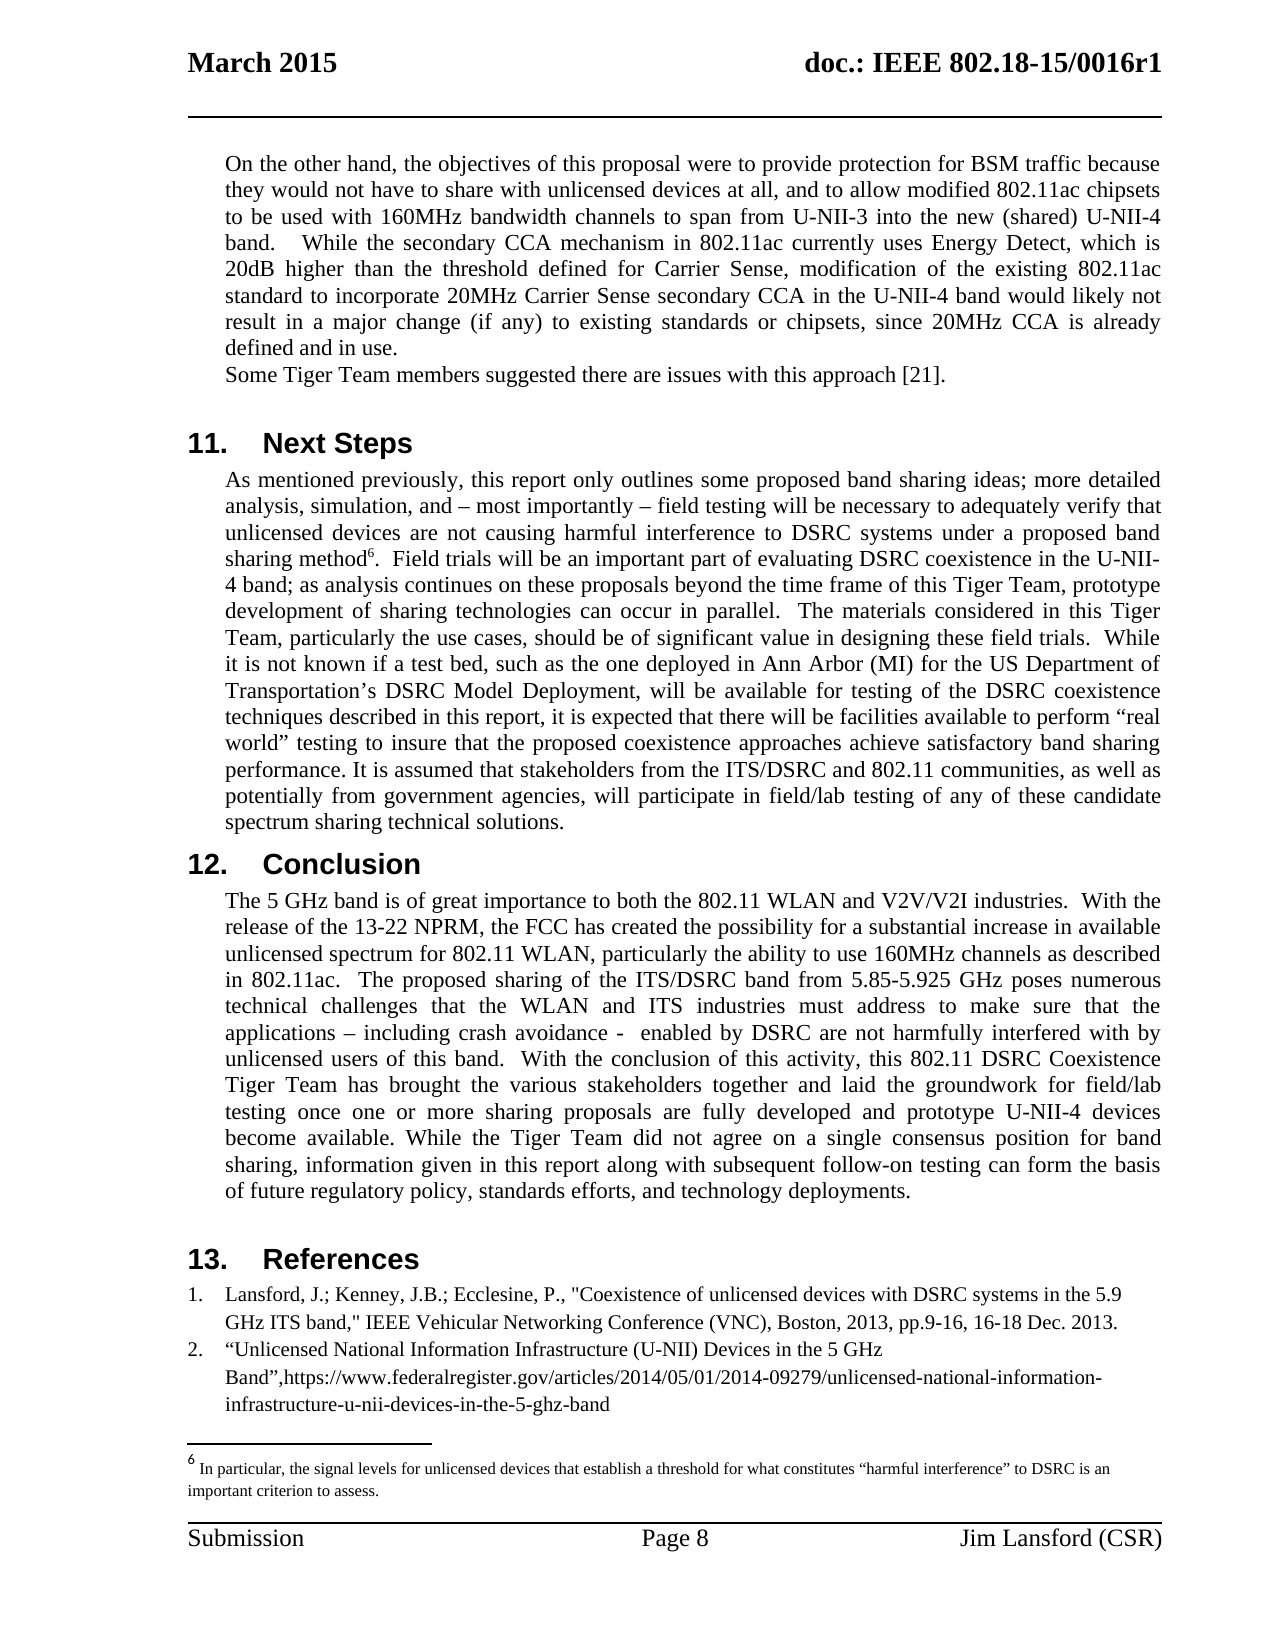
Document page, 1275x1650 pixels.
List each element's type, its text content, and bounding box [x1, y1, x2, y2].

subtitle References [187, 1242, 1162, 1276]
list “Unlicensed National Information Infrastructure (U-NII) Devices in the 5 GHz Band”,https://www.federalregister.gov/articles/2014/05/01/2014-09279/unlicensed-national-information-infrastructure-u-nii-devices-in-the-5-ghz-band [187, 1337, 1162, 1416]
list Lansford, J.; Kenney, J.B.; Ecclesine, P., "Coexistence of unlicensed devices with DSRC systems in the 5.9 GHz ITS band," IEEE Vehicular Networking Conference (VNC), Boston, 2013, pp.9-16, 16-18 Dec. 2013. [187, 1282, 1162, 1334]
list The 5 GHz band is of great importance to both the 802.11 WLAN and V2V/V2I industries. With the release of the 13-22 NPRM, the FCC has created the possibility for a substantial increase in available unlicensed spectrum for 802.11 WLAN, particularly the ability to use 160MHz channels as described in 802.11ac. The proposed sharing of the ITS/DSRC band from 5.85-5.925 GHz poses numerous technical challenges that the WLAN and ITS industries must address to make sure that the applications – including crash avoidance - enabled by DSRC are not harmfully interfered with by unlicensed users of this band. With the conclusion of this activity, this 802.11 DSRC Coexistence Tiger Team has brought the various stakeholders together and laid the groundwork for field/lab testing once one or more sharing proposals are fully developed and prototype U-NII-4 devices become available. While the Tiger Team did not agree on a single consensus position for band sharing, information given in this report along with subsequent follow-on testing can form the basis of future regulatory policy, standards efforts, and technology deployments. [225, 887, 1162, 1203]
subtitle Next Steps [187, 426, 1162, 459]
list Some Tiger Team members suggested there are issues with this approach [21]. [225, 361, 1162, 387]
list As mentioned previously, this report only outlines some proposed band sharing ideas; more detailed analysis, simulation, and – most importantly – field testing will be necessary to adequately verify that unlicensed devices are not causing harmful interference to DSRC systems under a proposed band sharing method. Field trials will be an important part of evaluating DSRC coexistence in the U-NII-4 band; as analysis continues on these proposals beyond the time frame of this Tiger Team, prototype development of sharing technologies can occur in parallel. The materials considered in this Tiger Team, particularly the use cases, should be of significant value in designing these field trials. While it is not known if a test bed, such as the one deployed in Ann Arbor (MI) for the US Department of Transportation’s DSRC Model Deployment, will be available for testing of the DSRC coexistence techniques described in this report, it is expected that there will be facilities available to perform “real world” testing to insure that the proposed coexistence approaches achieve satisfactory band sharing performance. It is assumed that stakeholders from the ITS/DSRC and 802.11 communities, as well as potentially from government agencies, will participate in field/lab testing of any of these candidate spectrum sharing technical solutions. [225, 466, 1162, 835]
list On the other hand, the objectives of this proposal were to provide protection for BSM traffic because they would not have to share with unlicensed devices at all, and to allow modified 802.11ac chipsets to be used with 160MHz bandwidth channels to span from U-NII-3 into the new (shared) U-NII-4 band. While the secondary CCA mechanism in 802.11ac currently uses Energy Detect, which is 20dB higher than the threshold defined for Carrier Sense, modification of the existing 802.11ac standard to incorporate 20MHz Carrier Sense secondary CCA in the U-NII-4 band would likely not result in a major change (if any) to existing standards or chipsets, since 20MHz CCA is already defined and in use. [225, 150, 1162, 361]
subtitle Conclusion [187, 847, 1162, 881]
